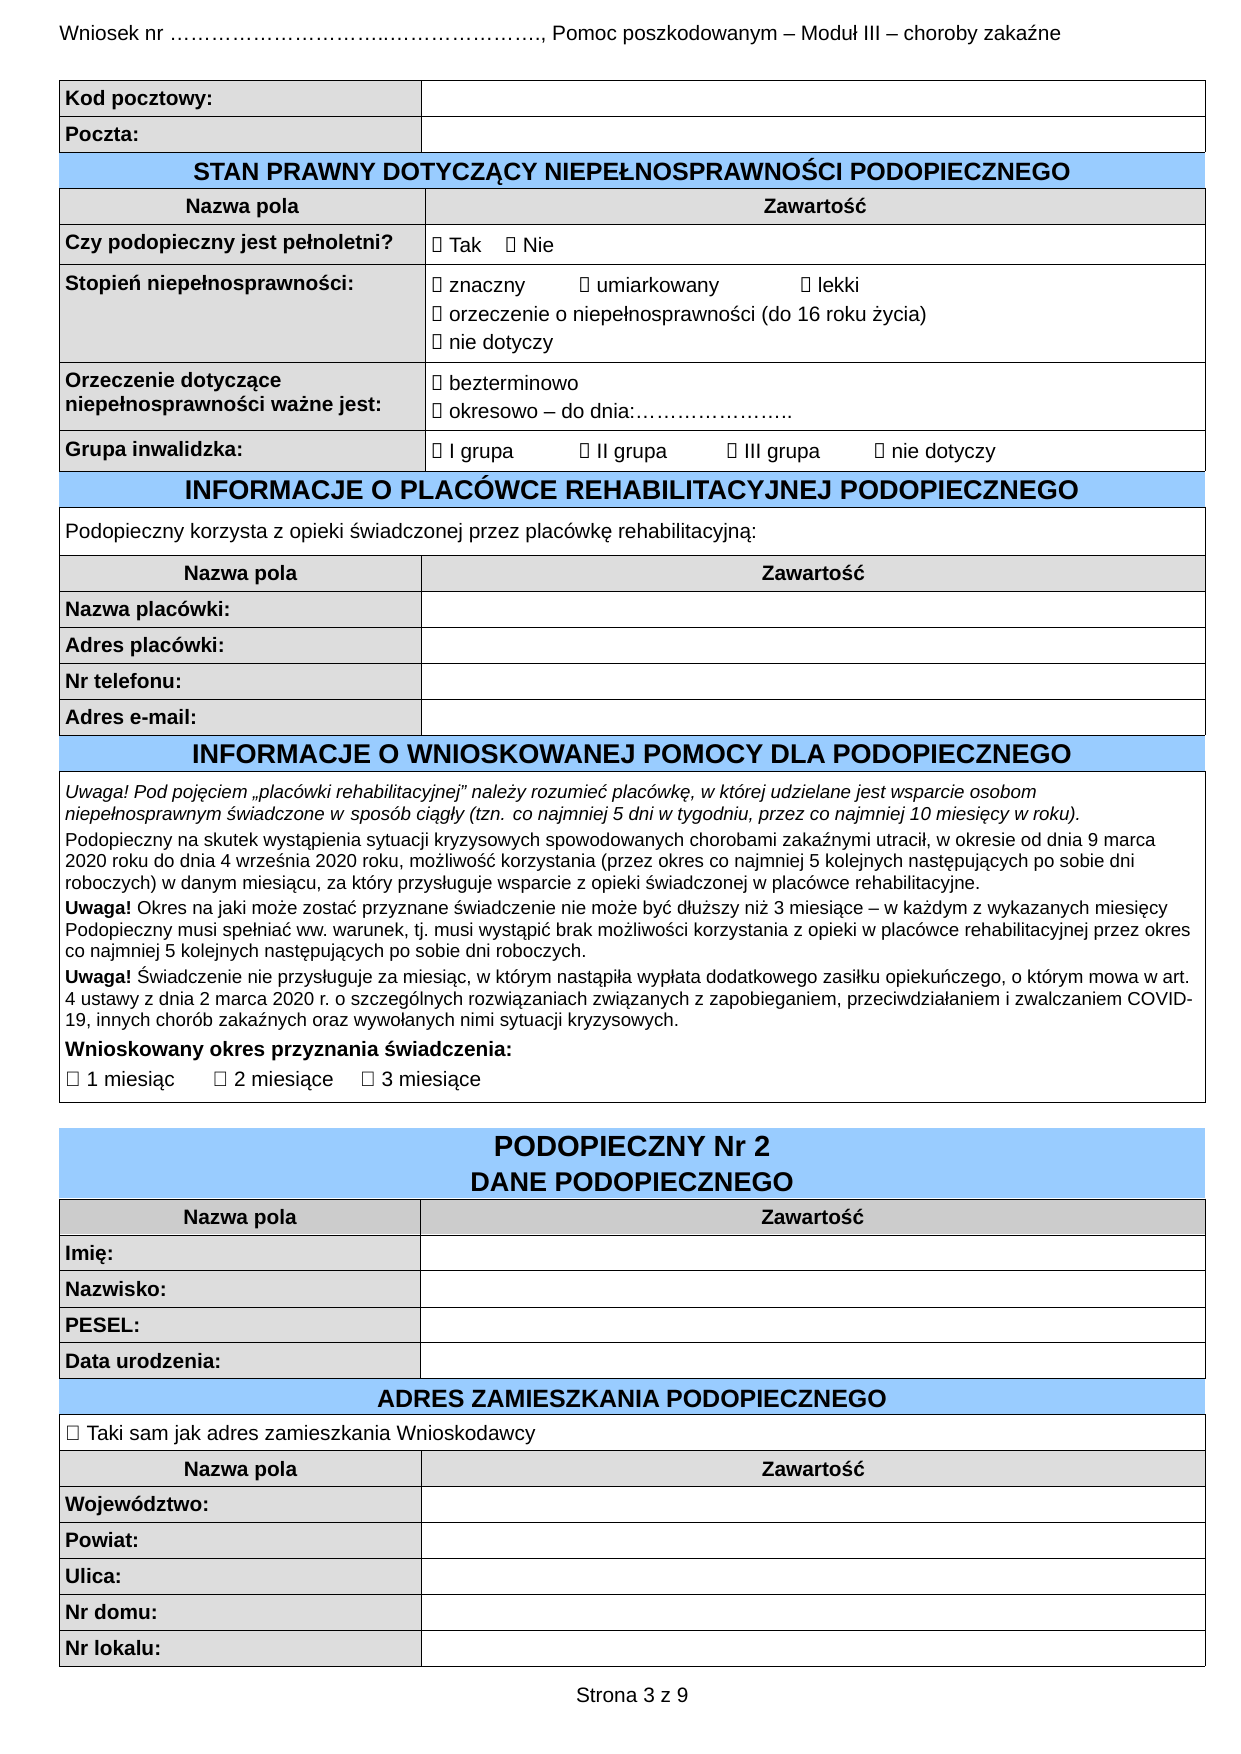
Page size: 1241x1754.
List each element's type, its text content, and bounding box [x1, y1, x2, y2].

table_header Nazwa pola [60, 189, 425, 224]
table_cell [421, 1271, 1205, 1306]
subtitle DANE PODOPIECZNEGO [59, 1163, 1205, 1198]
table_cell Kod pocztowy: [60, 81, 421, 116]
table_cell Adres placówki: [60, 628, 421, 663]
table_cell Nazwa pola [60, 1451, 421, 1486]
table_cell  bezterminowo  okresowo – do dnia:………………….. [426, 363, 1205, 430]
table_cell PESEL: [60, 1308, 420, 1342]
table_cell [422, 628, 1205, 663]
table_cell Imię: [60, 1236, 420, 1270]
table_cell Stopień niepełnosprawności: [60, 265, 425, 361]
table_cell Grupa inwalidzka: [60, 431, 425, 471]
table_cell Nazwa placówki: [60, 592, 421, 627]
table_cell  znaczny  umiarkowany  lekki  orzeczenie o niepełnosprawności (do 16 roku życia)  nie dotyczy [426, 265, 1205, 361]
table_header Uwaga! Pod pojęciem „placówki rehabilitacyjnej” należy rozumieć placówkę, w której udzielane jest wsparcie osobom niepełnosprawnym świadczone w sposób ciągły (tzn. co najmniej 5 dni w tygodniu, przez co najmniej 10 miesięcy w roku). Podopieczny na skutek wystąpienia sytuacji kryzysowych spowodowanych chorobami zakaźnymi utracił, w okresie od dnia 9 marca 2020 roku do dnia 4 września 2020 roku, możliwość korzystania (przez okres co najmniej 5 kolejnych następujących po sobie dni roboczych) w danym miesiącu, za który przysługuje wsparcie z opieki świadczonej w placówce rehabilitacyjne. Uwaga! Okres na jaki może zostać przyznane świadczenie nie może być dłuższy niż 3 miesiące – w każdym z wykazanych miesięcy Podopieczny musi spełniać ww. warunek, tj. musi wystąpić brak możliwości korzystania z opieki w placówce rehabilitacyjnej przez okres co najmniej 5 kolejnych następujących po sobie dni roboczych. Uwaga! Świadczenie nie przysługuje za miesiąc, w którym nastąpiła wypłata dodatkowego zasiłku opiekuńczego, o którym mowa w art. 4 ustawy z dnia 2 marca 2020 r. o szczególnych rozwiązaniach związanych z zapobieganiem, przeciwdziałaniem i zwalczaniem COVID-19, innych chorób zakaźnych oraz wywołanych nimi sytuacji kryzysowych. Wnioskowany okres przyznania świadczenia:  1 miesiąc  2 miesiące  3 miesiące [60, 772, 1205, 1102]
table_header Zawartość [422, 556, 1205, 591]
table_cell [422, 1559, 1205, 1594]
table_header Zawartość [426, 189, 1205, 224]
table_cell Orzeczenie dotyczące niepełnosprawności ważne jest: [60, 363, 425, 430]
table_cell Adres e-mail: [60, 700, 421, 735]
subtitle INFORMACJE O WNIOSKOWANEJ POMOCY DLA PODOPIECZNEGO [59, 736, 1205, 771]
table_cell Czy podopieczny jest pełnoletni? [60, 225, 425, 264]
table_cell Województwo: [60, 1487, 421, 1522]
table_cell [422, 1523, 1205, 1558]
table_cell  Tak  Nie [426, 225, 1205, 264]
table_cell [422, 700, 1205, 735]
table_cell [421, 1308, 1205, 1342]
table_cell [421, 1236, 1205, 1270]
subtitle ADRES ZAMIESZKANIA PODOPIECZNEGO [59, 1379, 1205, 1414]
table_cell [422, 1631, 1205, 1666]
table_cell Poczta: [60, 117, 421, 152]
table_cell  I grupa  II grupa  III grupa  nie dotyczy [426, 431, 1205, 471]
subtitle STAN PRAWNY DOTYCZĄCY NIEPEŁNOSPRAWNOŚCI PODOPIECZNEGO [59, 153, 1205, 188]
table_cell [422, 1595, 1205, 1630]
table_cell [422, 117, 1205, 152]
table_cell Nazwisko: [60, 1271, 420, 1306]
table_header Nazwa pola [60, 556, 421, 591]
table_cell [422, 664, 1205, 699]
subtitle PODOPIECZNY Nr 2 [59, 1128, 1205, 1163]
table_cell Zawartość [422, 1451, 1205, 1486]
subtitle INFORMACJE O PLACÓWCE REHABILITACYJNEJ PODOPIECZNEGO [59, 472, 1205, 507]
table_cell [422, 592, 1205, 627]
table_cell [421, 1343, 1205, 1378]
table_cell Powiat: [60, 1523, 421, 1558]
table_cell Nr domu: [60, 1595, 421, 1630]
table_cell [422, 1487, 1205, 1522]
table_cell Data urodzenia: [60, 1343, 420, 1378]
table_header Zawartość [421, 1200, 1205, 1234]
table_cell [422, 81, 1205, 116]
table_header Nazwa pola [60, 1200, 420, 1234]
table_header  Taki sam jak adres zamieszkania Wnioskodawcy [60, 1415, 1205, 1450]
table_cell Ulica: [60, 1559, 421, 1594]
table_cell Nr lokalu: [60, 1631, 421, 1666]
table_header Podopieczny korzysta z opieki świadczonej przez placówkę rehabilitacyjną: [60, 508, 1205, 554]
table_cell Nr telefonu: [60, 664, 421, 699]
